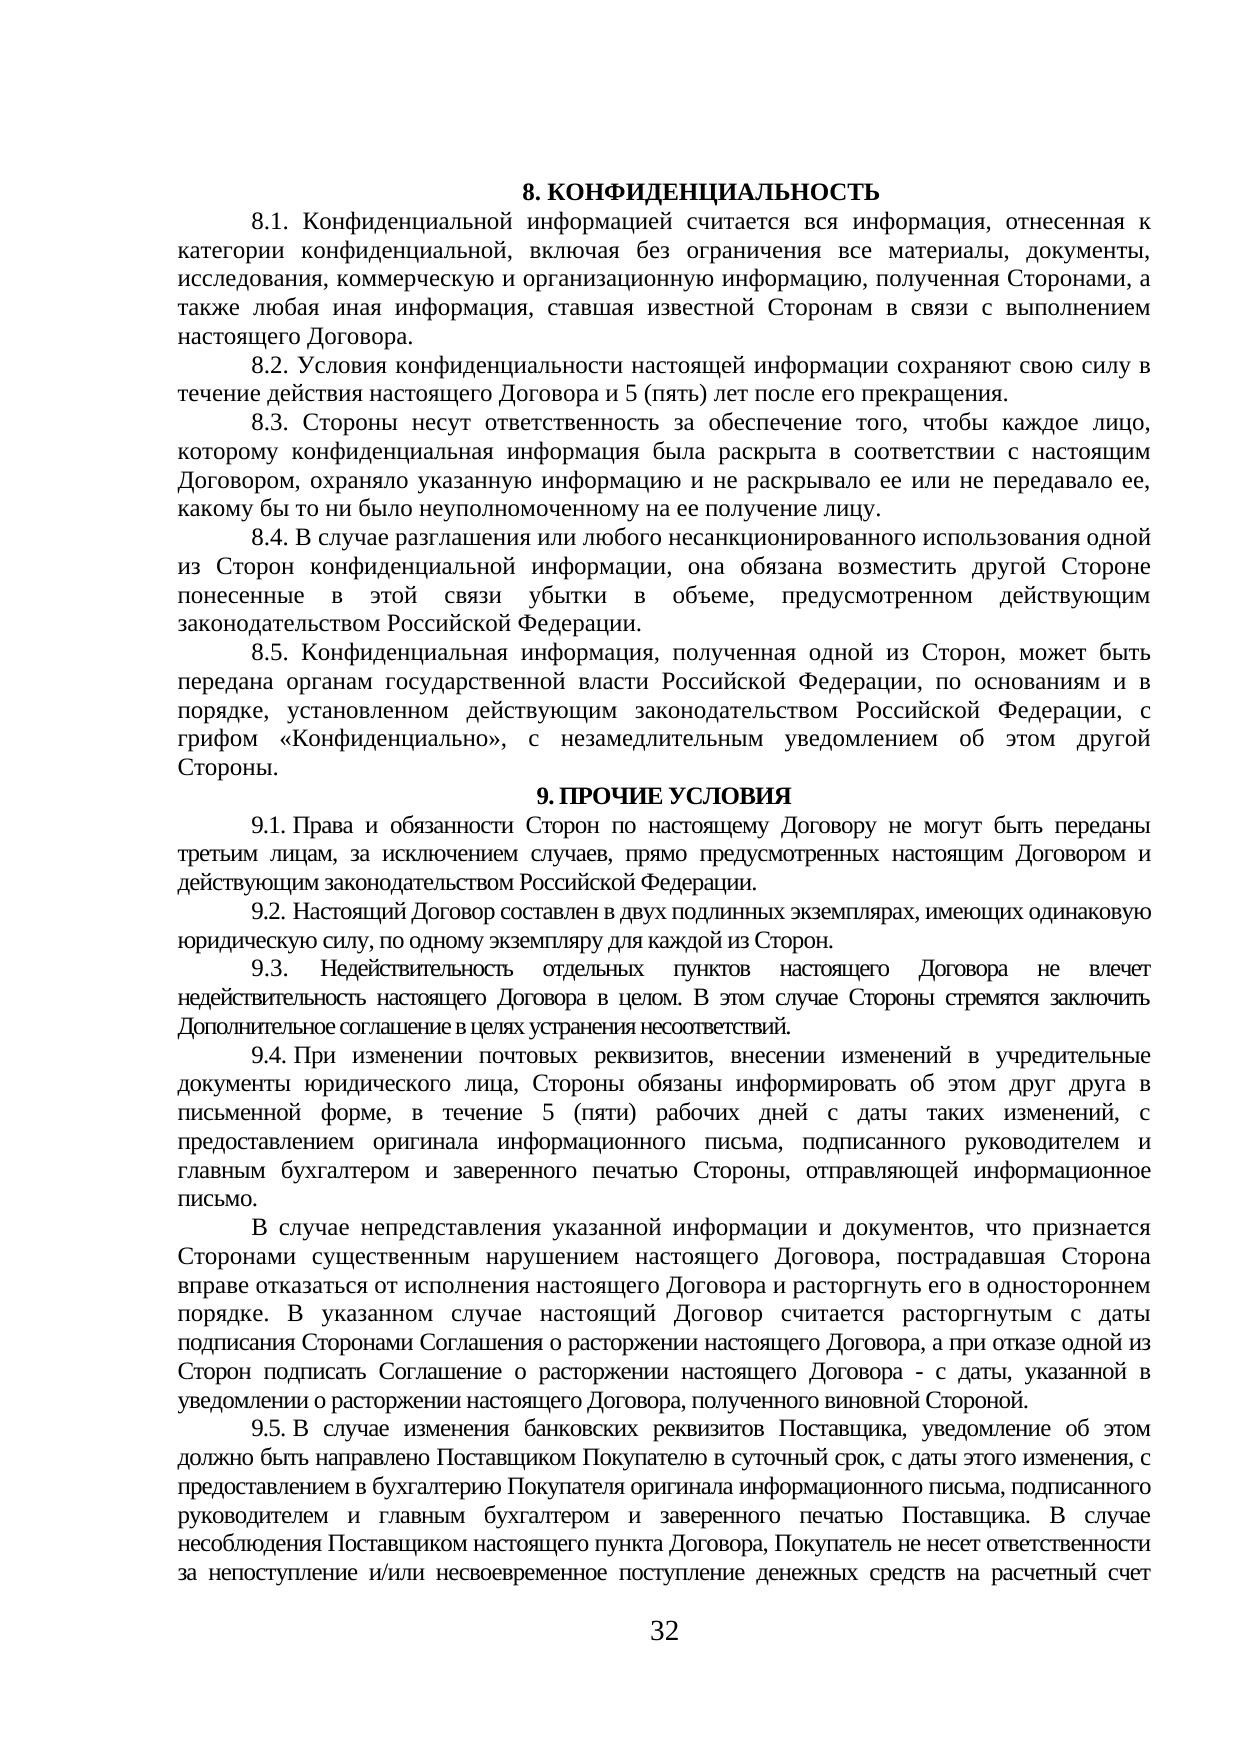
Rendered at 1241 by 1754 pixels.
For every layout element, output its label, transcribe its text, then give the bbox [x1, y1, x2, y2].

text 9.4. При изменении почтовых реквизитов, внесении изменений в учредительные документы юридического лица, Стороны обязаны информировать об этом друг друга в письменной форме, в течение 5 (пяти) рабочих дней с даты таких изменений, с предоставлением оригинала информационного письма, подписанного руководителем и главным бухгалтером и заверенного печатью Стороны, отправляющей информационное письмо. [177, 1040, 1152, 1212]
text 8.1. Конфиденциальной информацией считается вся информация, отнесенная к категории конфиденциальной, включая без ограничения все материалы, документы, исследования, коммерческую и организационную информацию, полученная Сторонами, а также любая иная информация, ставшая известной Сторонам в связи с выполнением настоящего Договора. [177, 206, 1152, 350]
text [177, 1413, 1152, 1586]
text 9. ПРОЧИЕ УСЛОВИЯ [177, 781, 1152, 810]
text В случае непредставления указанной информации и документов, что признается Сторонами существенным нарушением настоящего Договора, пострадавшая Сторона вправе отказаться от исполнения настоящего Договора и расторгнуть его в одностороннем порядке. В указанном случае настоящий Договор считается расторгнутым с даты подписания Сторонами Соглашения о расторжении настоящего Договора, а при отказе одной из Сторон подписать Соглашение о расторжении настоящего Договора - с даты, указанной в уведомлении о расторжении настоящего Договора, полученного виновной Стороной. [177, 1212, 1152, 1413]
text 8.3. Стороны несут ответственность за обеспечение того, чтобы каждое лицо, которому конфиденциальная информация была раскрыта в соответствии с настоящим Договором, охраняло указанную информацию и не раскрывало ее или не передавало ее, какому бы то ни было неуполномоченному на ее получение лицу. [177, 407, 1152, 522]
text 9.3. Недействительность отдельных пунктов настоящего Договора не влечет недействительность настоящего Договора в целом. В этом случае Стороны стремятся заключить Дополнительное соглашение в целях устранения несоответствий. [177, 953, 1152, 1040]
text 8.4. В случае разглашения или любого несанкционированного использования одной из Сторон конфиденциальной информации, она обязана возместить другой Стороне понесенные в этой связи убытки в объеме, предусмотренном действующим законодательством Российской Федерации. [177, 522, 1152, 637]
text 8.2. Условия конфиденциальности настоящей информации сохраняют свою силу в течение действия настоящего Договора и 5 (пять) лет после его прекращения. [177, 350, 1152, 407]
text 9.2. Настоящий Договор составлен в двух подлинных экземплярах, имеющих одинаковую юридическую силу, по одному экземпляру для каждой из Сторон. [177, 896, 1152, 953]
text 8.5. Конфиденциальная информация, полученная одной из Сторон, может быть передана органам государственной власти Российской Федерации, по основаниям и в порядке, установленном действующим законодательством Российской Федерации, с грифом «Конфиденциально», с незамедлительным уведомлением об этом другой Стороны. [177, 637, 1152, 781]
text 8. КОНФИДЕНЦИАЛЬНОСТЬ [177, 177, 1152, 206]
text 9.1. Права и обязанности Сторон по настоящему Договору не могут быть переданы третьим лицам, за исключением случаев, прямо предусмотренных настоящим Договором и действующим законодательством Российской Федерации. [177, 810, 1152, 896]
